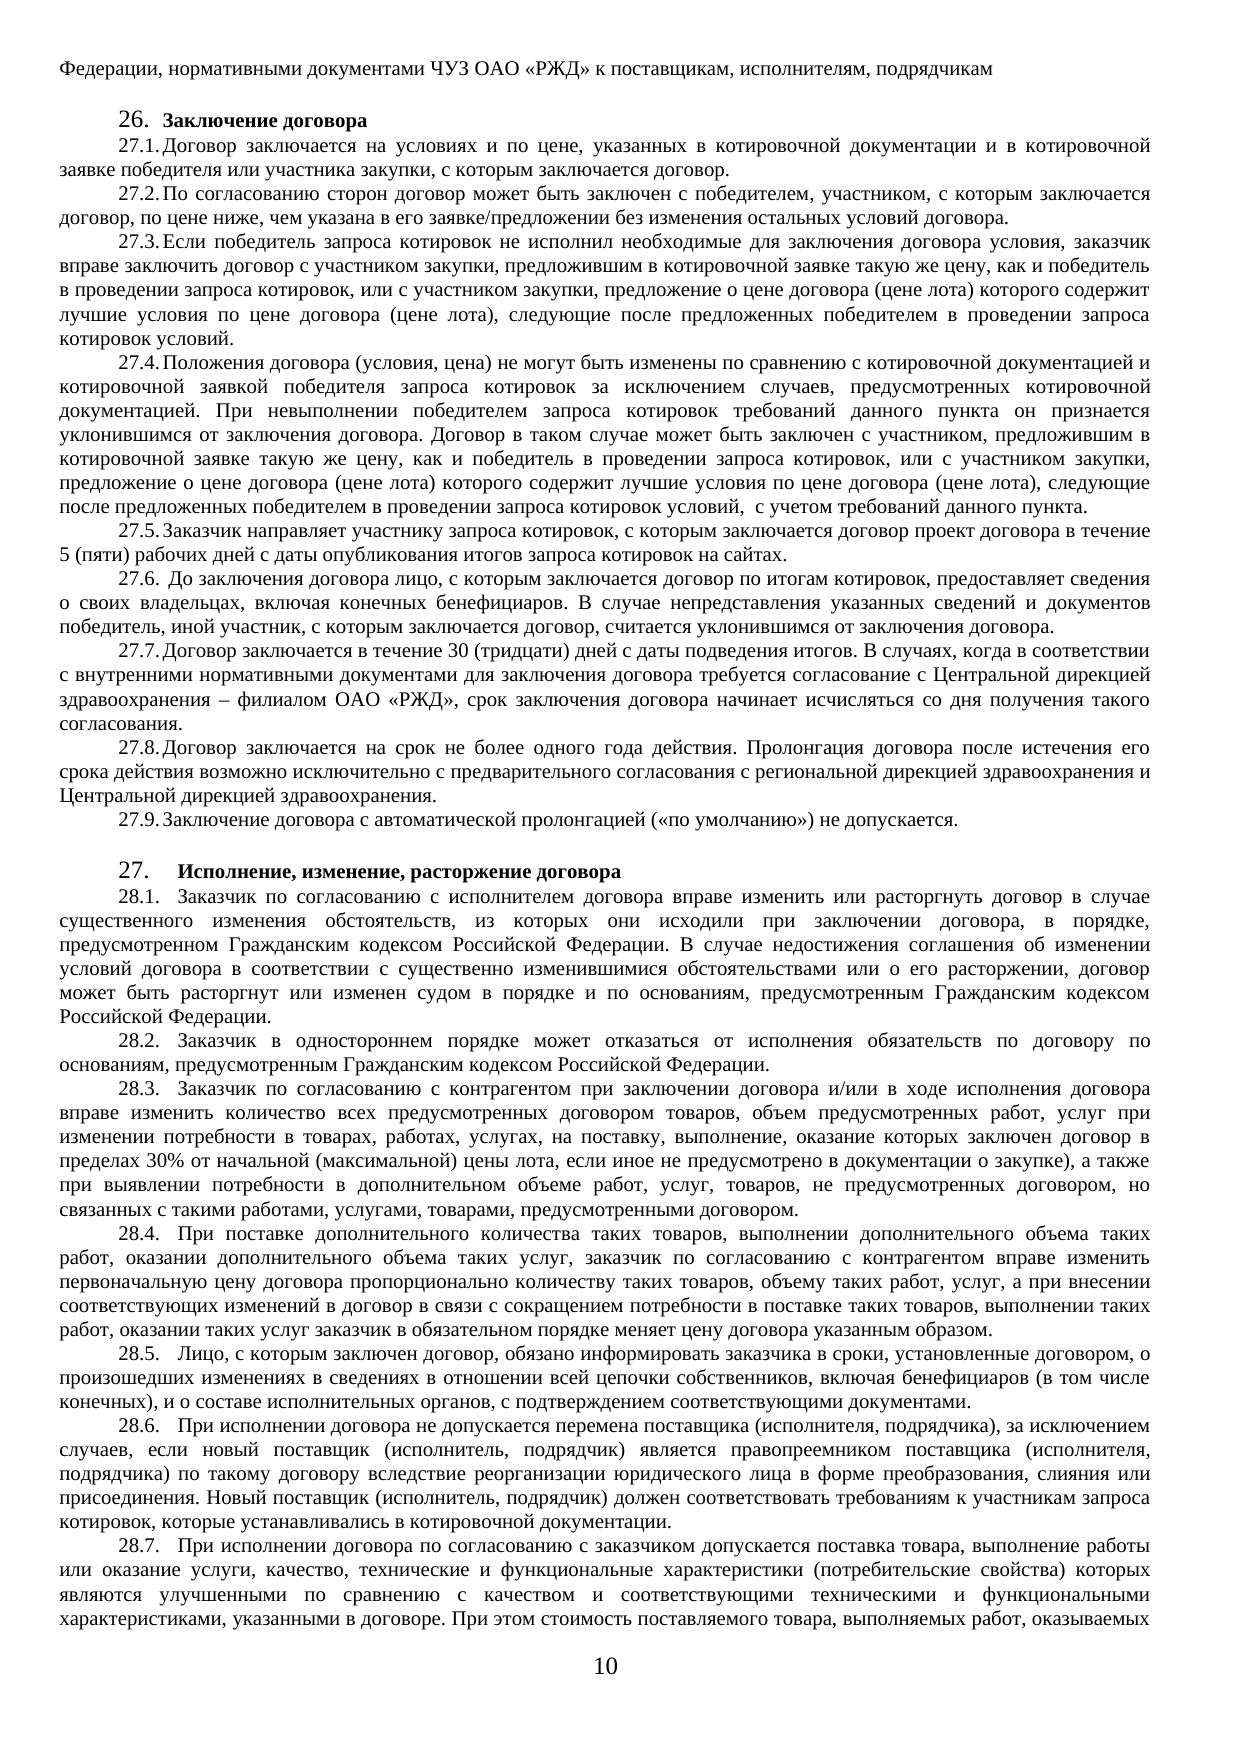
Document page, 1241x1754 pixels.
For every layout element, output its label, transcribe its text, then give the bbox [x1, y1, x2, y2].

list Положения договора (условия, цена) не могут быть изменены по сравнению с котировочной документацией и котировочной заявкой победителя запроса котировок за исключением случаев, предусмотренных котировочной документацией. При невыполнении победителем запроса котировок требований данного пункта он признается уклонившимся от заключения договора. Договор в таком случае может быть заключен с участником, предложившим в котировочной заявке такую же цену, как и победитель в проведении запроса котировок, или с участником закупки, предложение о цене договора (цене лота) которого содержит лучшие условия по цене договора (цене лота), следующие после предложенных победителем в проведении запроса котировок условий, с учетом требований данного пункта. [59, 349, 1152, 518]
list До заключения договора лицо, с которым заключается договор по итогам котировок, предоставляет сведения о своих владельцах, включая конечных бенефициаров. В случае непредставления указанных сведений и документов победитель, иной участник, с которым заключается договор, считается уклонившимся от заключения договора. [59, 566, 1152, 638]
list Если победитель запроса котировок не исполнил необходимые для заключения договора условия, заказчик вправе заключить договор с участником закупки, предложившим в котировочной заявке такую же цену, как и победитель в проведении запроса котировок, или с участником закупки, предложение о цене договора (цене лота) которого содержит лучшие условия по цене договора (цене лота), следующие после предложенных победителем в проведении запроса котировок условий. [59, 229, 1152, 349]
list Исполнение, изменение, расторжение договора [59, 855, 1152, 884]
list Договор заключается в течение 30 (тридцати) дней с даты подведения итогов. В случаях, когда в соответствии с внутренними нормативными документами для заключения договора требуется согласование с Центральной дирекцией здравоохранения – филиалом ОАО «РЖД», срок заключения договора начинает исчисляться со дня получения такого согласования. [59, 638, 1152, 734]
list Заказчик по согласованию с исполнителем договора вправе изменить или расторгнуть договор в случае существенного изменения обстоятельств, из которых они исходили при заключении договора, в порядке, предусмотренном Гражданским кодексом Российской Федерации. В случае недостижения соглашения об изменении условий договора в соответствии с существенно изменившимися обстоятельствами или о его расторжении, договор может быть расторгнут или изменен судом в порядке и по основаниям, предусмотренным Гражданским кодексом Российской Федерации. [59, 884, 1152, 1028]
list Заказчик направляет участнику запроса котировок, с которым заключается договор проект договора в течение 5 (пяти) рабочих дней с даты опубликования итогов запроса котировок на сайтах. [59, 518, 1152, 566]
list По согласованию сторон договор может быть заключен с победителем, участником, с которым заключается договор, по цене ниже, чем указана в его заявке/предложении без изменения остальных условий договора. [59, 181, 1152, 229]
list Заключение договора с автоматической пролонгацией («по умолчанию») не допускается. [59, 807, 1152, 831]
list Лицо, с которым заключен договор, обязано информировать заказчика в сроки, установленные договором, о произошедших изменениях в сведениях в отношении всей цепочки собственников, включая бенефициаров (в том числе конечных), и о составе исполнительных органов, с подтверждением соответствующими документами. [59, 1341, 1152, 1413]
list При поставке дополнительного количества таких товаров, выполнении дополнительного объема таких работ, оказании дополнительного объема таких услуг, заказчик по согласованию с контрагентом вправе изменить первоначальную цену договора пропорционально количеству таких товаров, объему таких работ, услуг, а при внесении соответствующих изменений в договор в связи с сокращением потребности в поставке таких товаров, выполнении таких работ, оказании таких услуг заказчик в обязательном порядке меняет цену договора указанным образом. [59, 1221, 1152, 1341]
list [59, 56, 1152, 80]
list Договор заключается на условиях и по цене, указанных в котировочной документации и в котировочной заявке победителя или участника закупки, с которым заключается договор. [59, 133, 1152, 181]
list Заказчик в одностороннем порядке может отказаться от исполнения обязательств по договору по основаниям, предусмотренным Гражданским кодексом Российской Федерации. [59, 1028, 1152, 1076]
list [59, 1533, 1152, 1629]
list Договор заключается на срок не более одного года действия. Пролонгация договора после истечения его срока действия возможно исключительно с предварительного согласования с региональной дирекцией здравоохранения и Центральной дирекцией здравоохранения. [59, 734, 1152, 807]
list Заказчик по согласованию с контрагентом при заключении договора и/или в ходе исполнения договора вправе изменить количество всех предусмотренных договором товаров, объем предусмотренных работ, услуг при изменении потребности в товарах, работах, услугах, на поставку, выполнение, оказание которых заключен договор в пределах 30% от начальной (максимальной) цены лота, если иное не предусмотрено в документации о закупке), а также при выявлении потребности в дополнительном объеме работ, услуг, товаров, не предусмотренных договором, но связанных с такими работами, услугами, товарами, предусмотренными договором. [59, 1076, 1152, 1221]
list При исполнении договора не допускается перемена поставщика (исполнителя, подрядчика), за исключением случаев, если новый поставщик (исполнитель, подрядчик) является правопреемником поставщика (исполнителя, подрядчика) по такому договору вследствие реорганизации юридического лица в форме преобразования, слияния или присоединения. Новый поставщик (исполнитель, подрядчик) должен соответствовать требованиям к участникам запроса котировок, которые устанавливались в котировочной документации. [59, 1413, 1152, 1533]
list Заключение договора [59, 104, 1152, 133]
